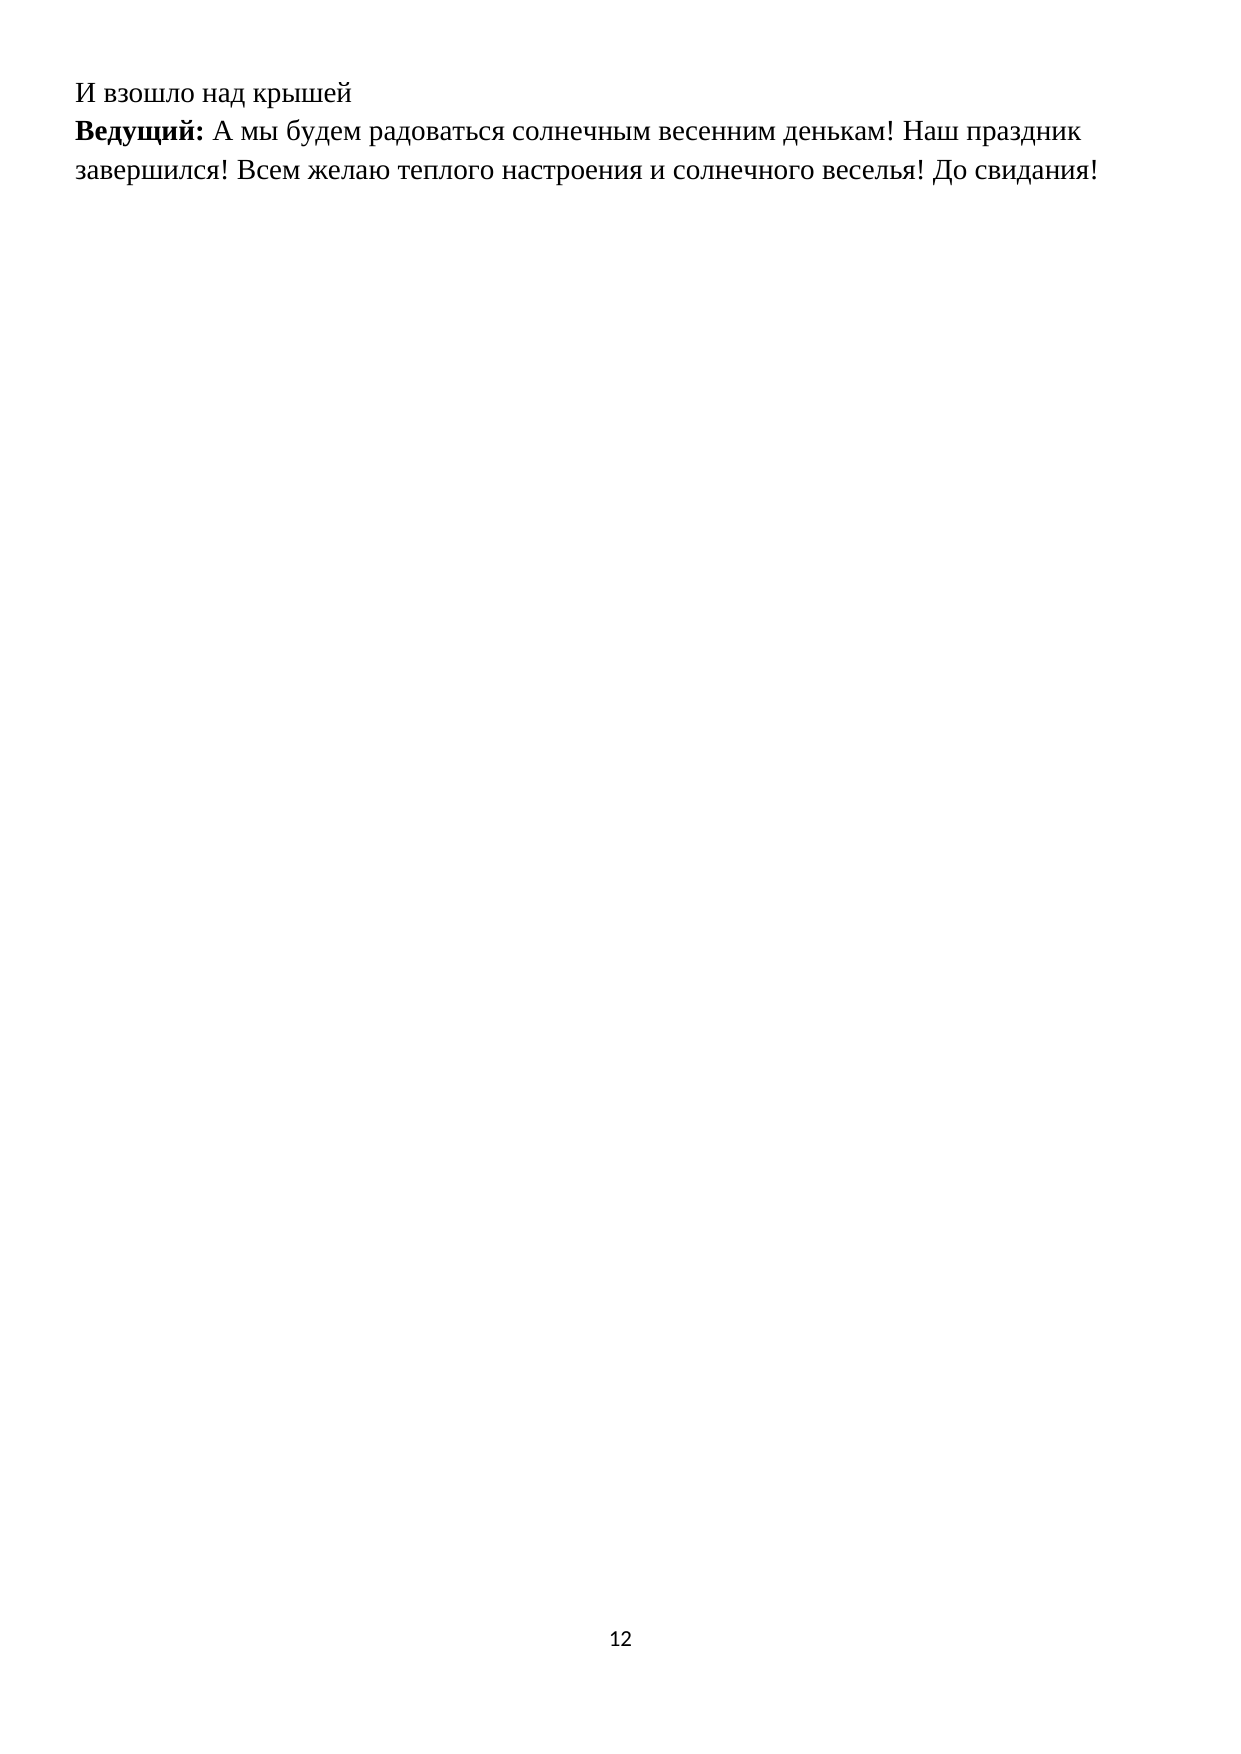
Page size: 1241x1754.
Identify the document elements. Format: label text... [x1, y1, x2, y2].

text И взошло над крышей [75, 75, 1165, 108]
text Ведущий: А мы будем радоваться солнечным весенним денькам! Наш праздник завершился! Всем желаю теплого настроения и солнечного веселья! До свидания! [75, 113, 1165, 186]
